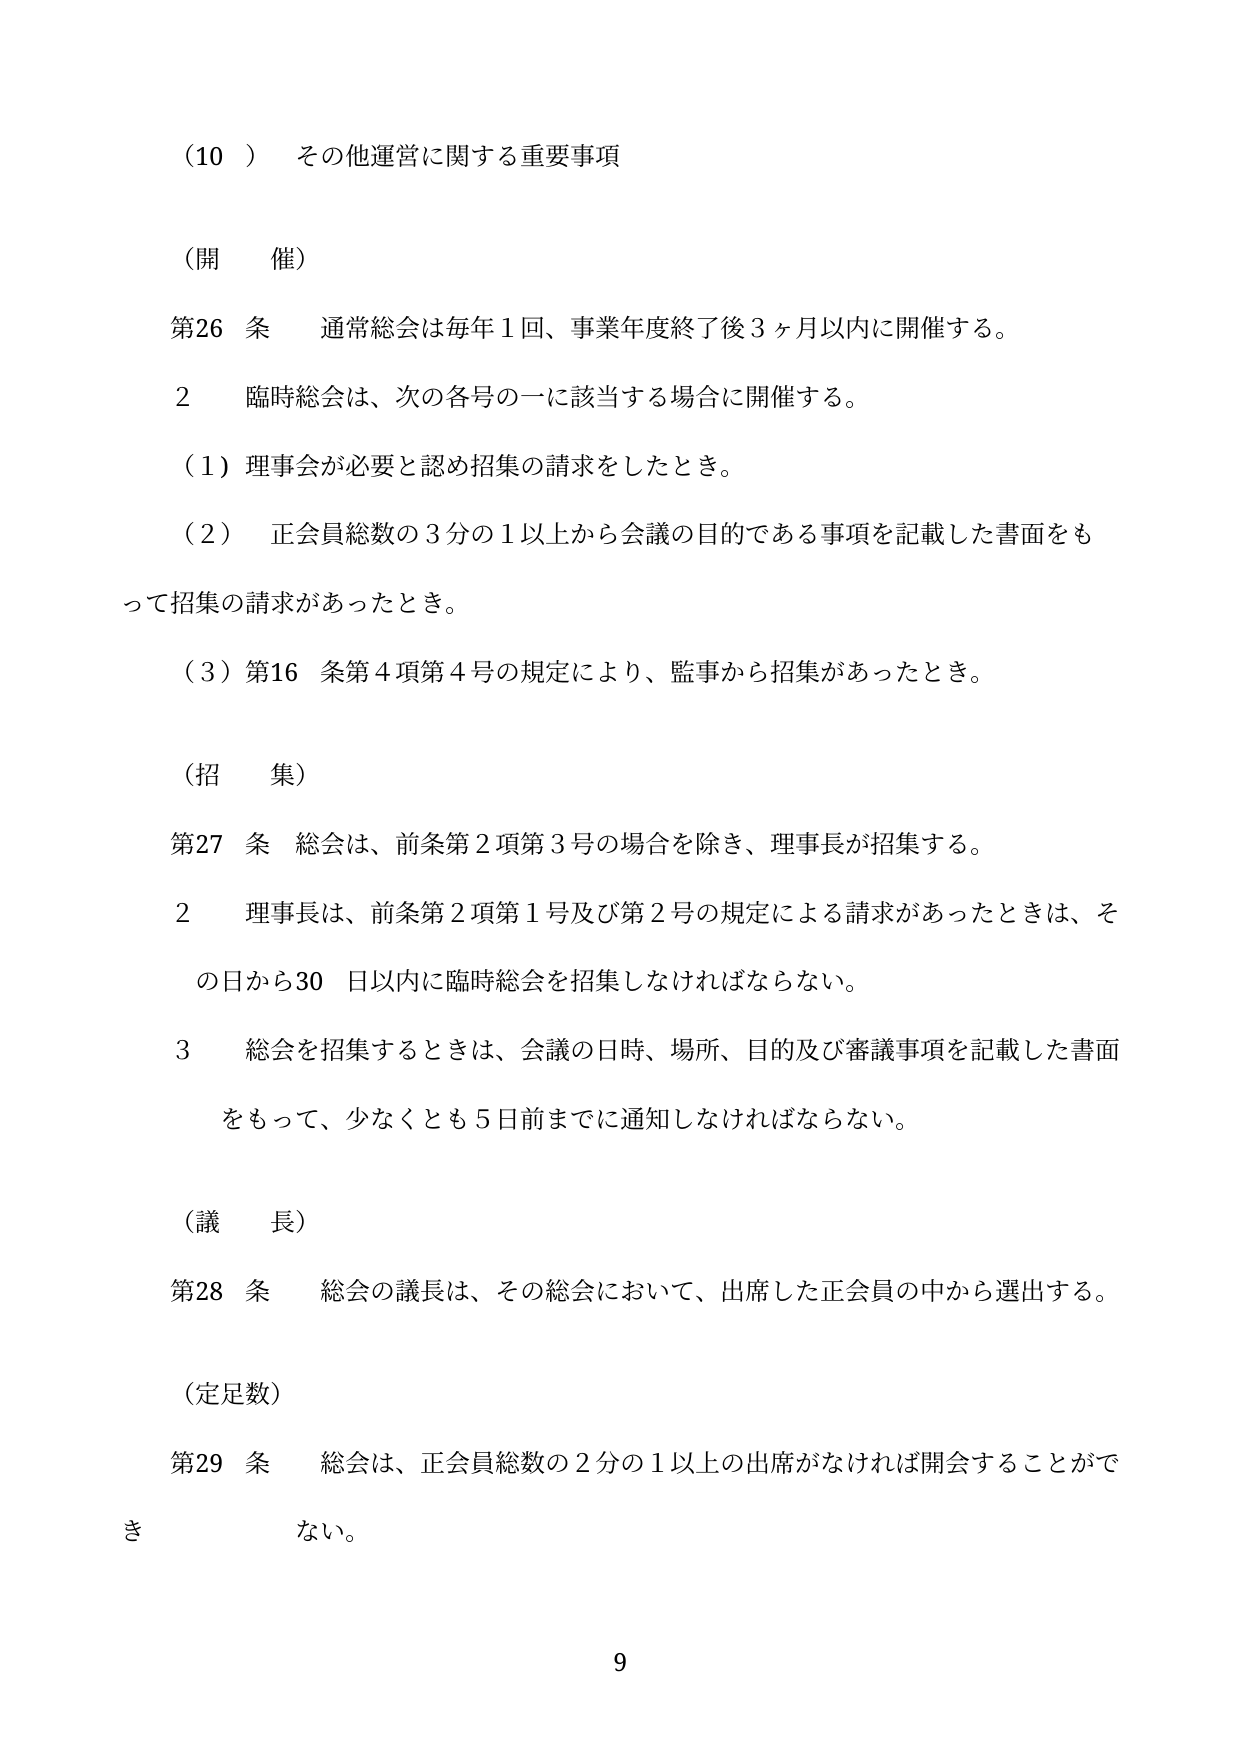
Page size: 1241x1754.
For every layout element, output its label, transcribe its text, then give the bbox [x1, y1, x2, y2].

text （２） 正会員総数の３分の１以上から会議の目的である事項を記載した書面をも って招集の請求があったとき。 [120, 499, 1120, 636]
text 第28条 総会の議長は、その総会において、出席した正会員の中から選出する。 [120, 1255, 1120, 1324]
text （１) 理事会が必要と認め招集の請求をしたとき。 [120, 430, 1120, 499]
text （議 長） [120, 1186, 1120, 1255]
text （３）第16条第４項第４号の規定により、監事から招集があったとき。 [120, 636, 1120, 705]
text （開 催） [120, 224, 1120, 293]
text 第27条 総会は、前条第２項第３号の場合を除き、理事長が招集する。 [120, 808, 1120, 877]
text ２ 理事長は、前条第２項第１号及び第２号の規定による請求があったときは、その日から30日以内に臨時総会を招集しなければならない。 [120, 877, 1120, 1014]
text （定足数） [120, 1358, 1120, 1427]
text 第29条 総会は、正会員総数の２分の１以上の出席がなければ開会することができ ない。 [120, 1427, 1120, 1564]
text 第26条 通常総会は毎年１回、事業年度終了後３ヶ月以内に開催する。 [120, 293, 1120, 361]
text ２ 臨時総会は、次の各号の一に該当する場合に開催する。 [120, 361, 1120, 430]
text （招 集） [120, 739, 1120, 808]
text （10） その他運営に関する重要事項 [120, 121, 1120, 189]
text ３ 総会を招集するときは、会議の日時、場所、目的及び審議事項を記載した書面をもって、少なくとも５日前までに通知しなければならない。 [120, 1014, 1120, 1152]
